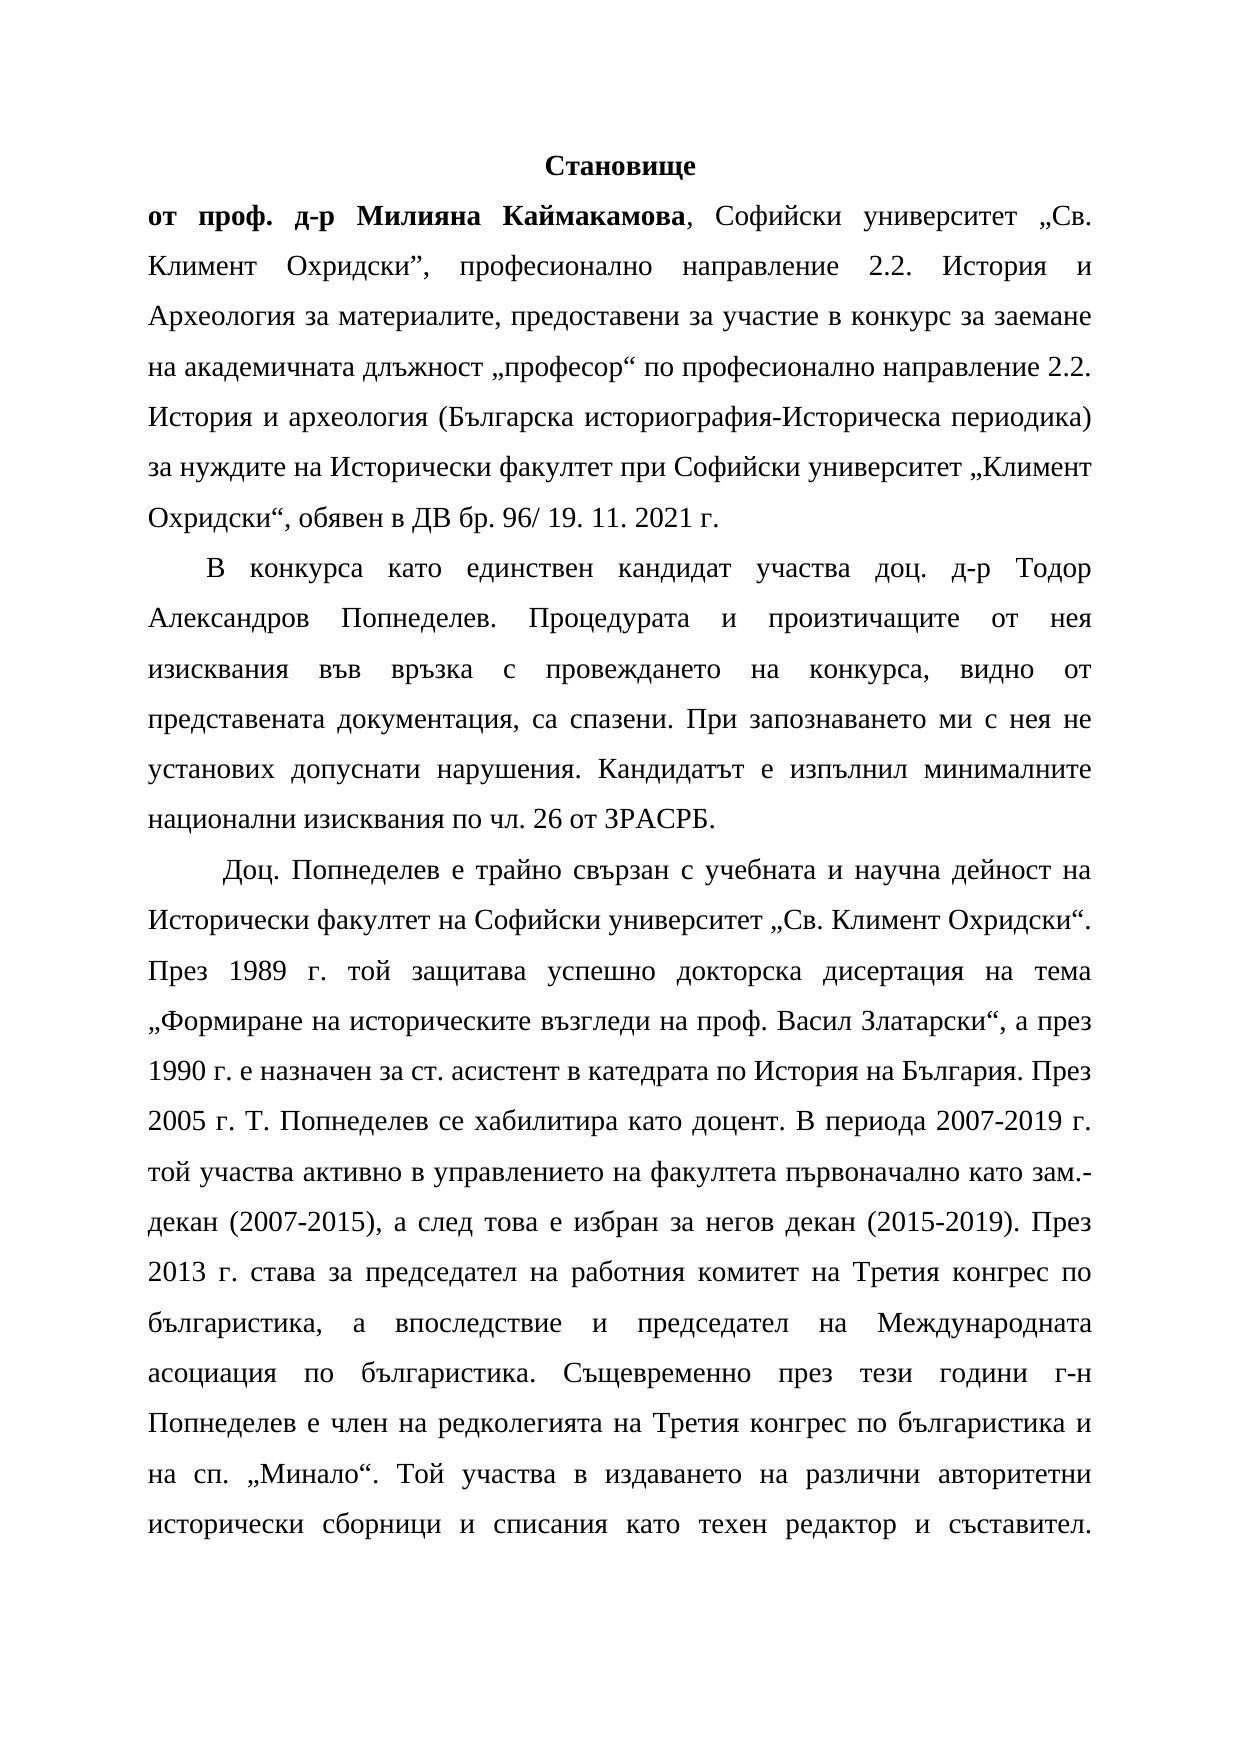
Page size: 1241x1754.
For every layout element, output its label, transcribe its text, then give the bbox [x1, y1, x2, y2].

text от проф. д-р Милияна Каймакамова, Софийски университет „Св. Климент Охридски”, професионално направление 2.2. История и Археология за материалите, предоставени за участие в конкурс за заемане на академичната длъжност „професор“ по професионално направление 2.2. История и археология (Българска историография-Историческа периодика) за нуждите на Исторически факултет при Софийски университет „Климент Охридски“, обявен в ДВ бр. 96/ 19. 11. 2021 г. [148, 198, 1093, 533]
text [148, 852, 1093, 1539]
text Становище [148, 148, 1093, 181]
text В конкурса като единствен кандидат участва доц. д-р Тодор Александров Попнеделев. Процедурата и произтичащите от нея изисквания във връзка с провеждането на конкурса, видно от представената документация, са спазени. При запознаването ми с нея не установих допуснати нарушения. Кандидатът е изпълнил минималните национални изисквания по чл. 26 от ЗРАСРБ. [148, 550, 1093, 835]
